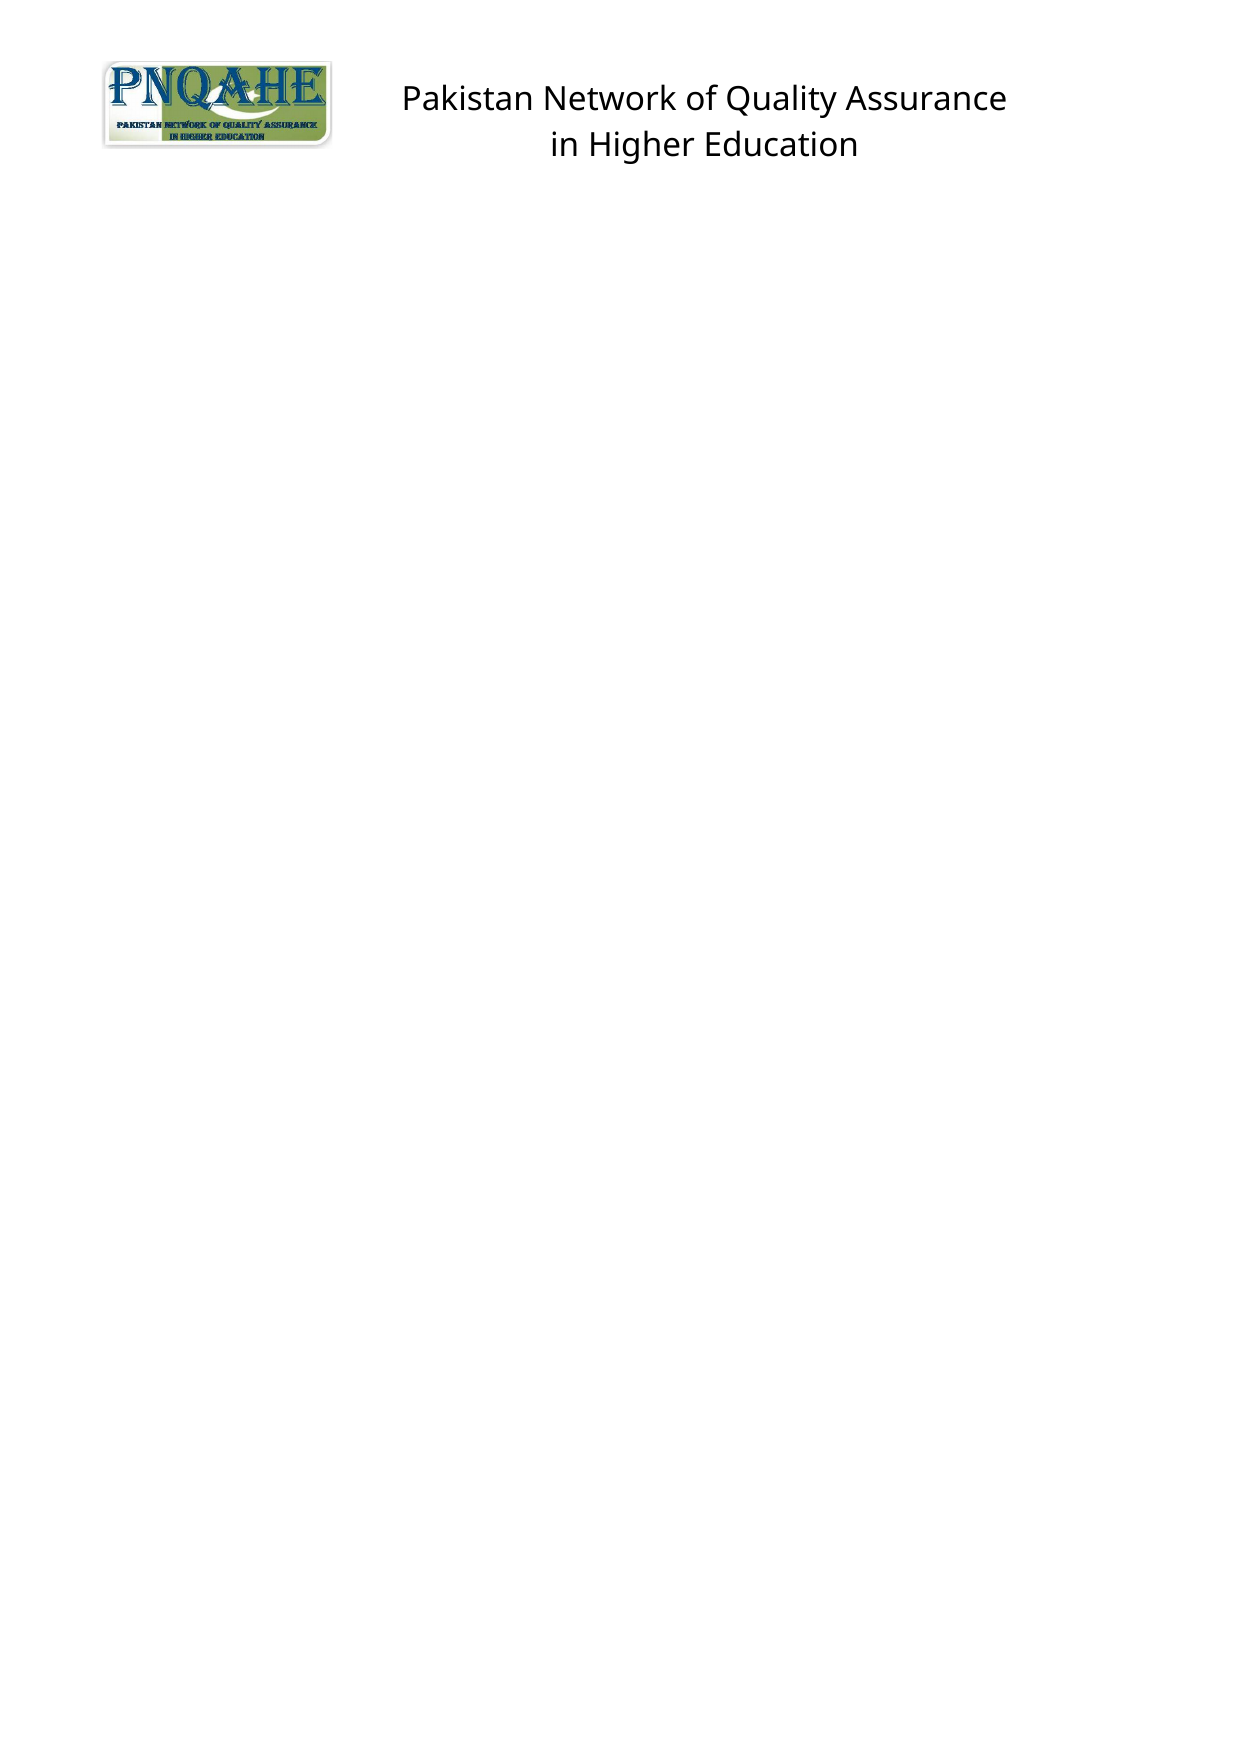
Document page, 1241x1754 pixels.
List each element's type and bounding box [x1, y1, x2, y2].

picture [101, 61, 333, 149]
